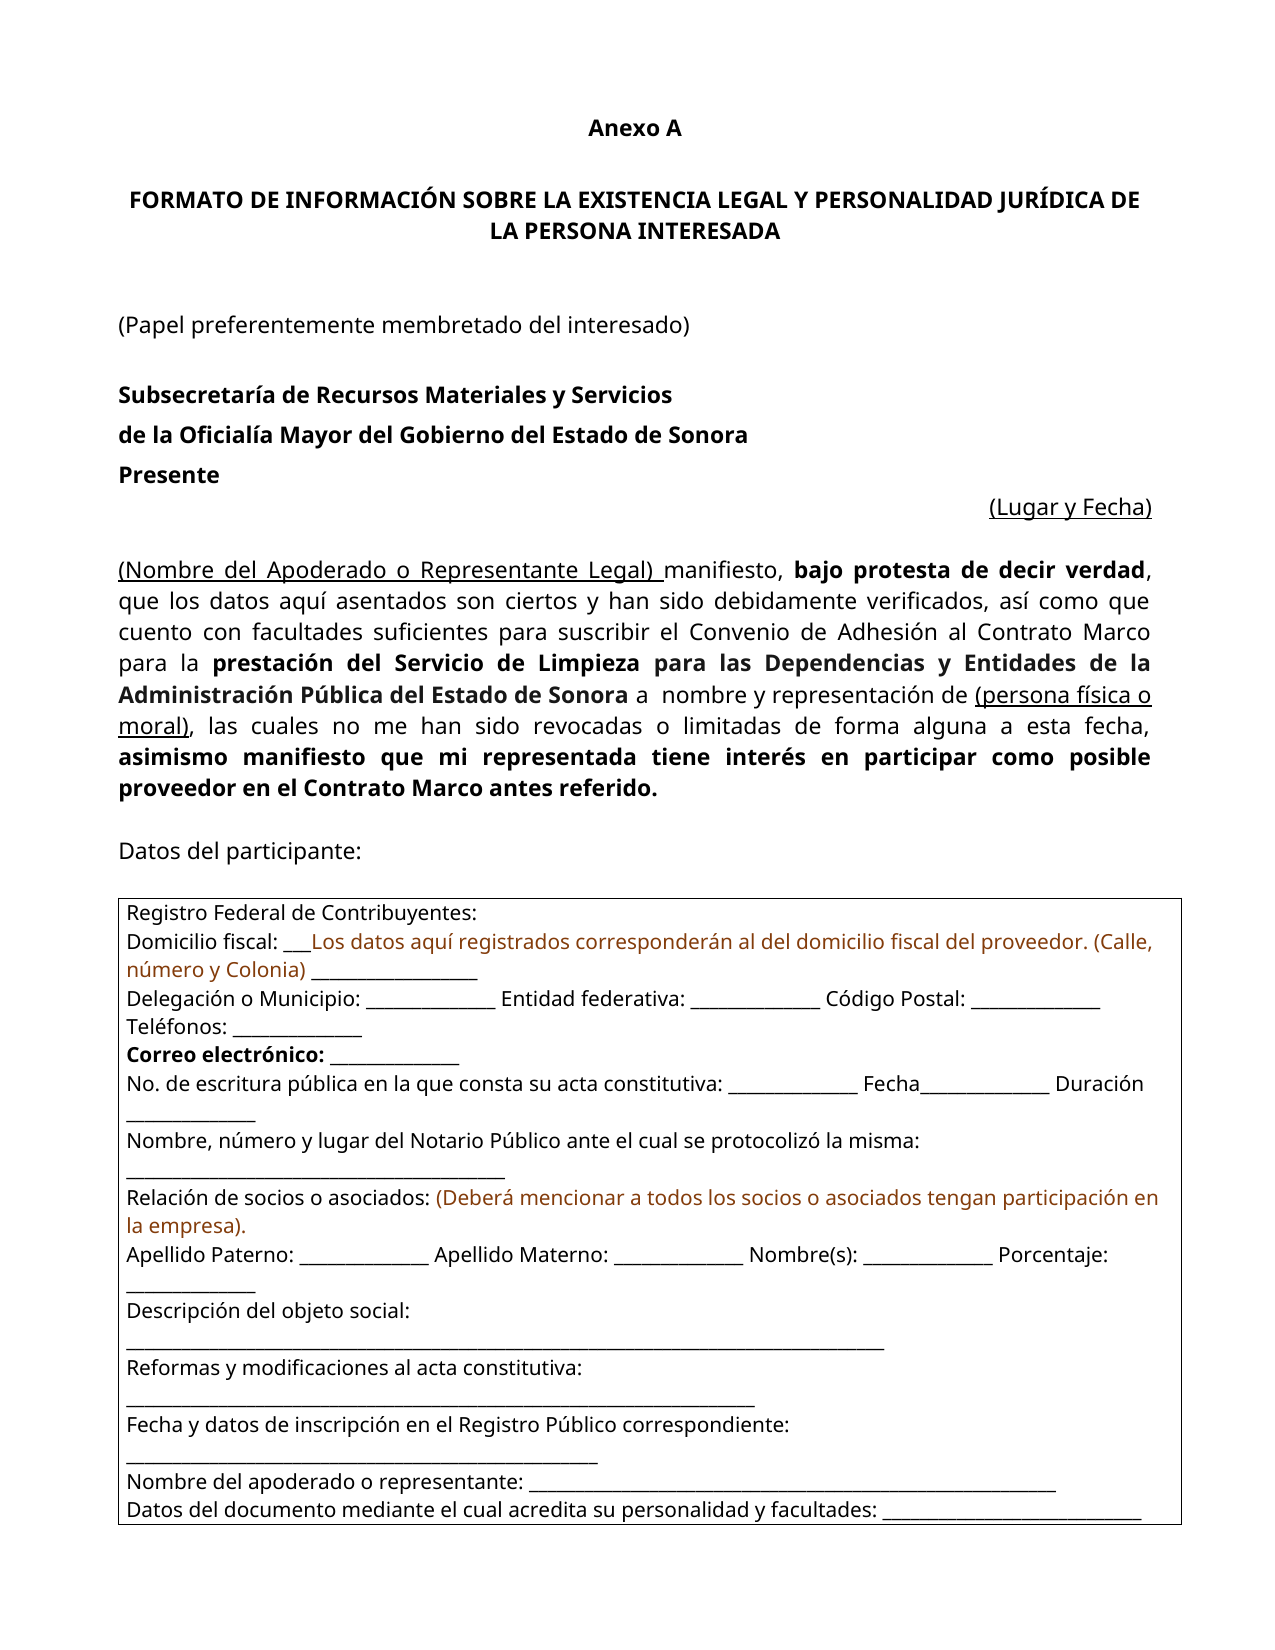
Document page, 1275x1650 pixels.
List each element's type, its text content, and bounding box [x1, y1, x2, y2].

text Anexo A [118, 112, 1152, 143]
text (Papel preferentemente membretado del interesado) [118, 310, 1152, 339]
text (Nombre del Apoderado o Representante Legal) manifiesto, bajo protesta de decir verdad, que los datos aquí asentados son ciertos y han sido debidamente verificados, así como que cuento con facultades suficientes para suscribir el Convenio de Adhesión al Contrato Marco para la prestación del Servicio de Limpieza para las Dependencias y Entidades de la Administración Pública del Estado de Sonora a nombre y representación de (persona física o moral), las cuales no me han sido revocadas o limitadas de forma alguna a esta fecha, asimismo manifiesto que mi representada tiene interés en participar como posible proveedor en el Contrato Marco antes referido. [118, 554, 1152, 804]
text (Lugar y Fecha) [118, 491, 1152, 522]
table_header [119, 899, 1181, 1524]
text FORMATO DE INFORMACIÓN SOBRE LA EXISTENCIA LEGAL Y PERSONALIDAD JURÍDICA DE LA PERSONA INTERESADA [118, 183, 1152, 246]
text de la Oficialía Mayor del Gobierno del Estado de Sonora [118, 419, 1195, 450]
text Datos del participante: [118, 835, 1152, 866]
text Presente [118, 459, 1195, 490]
text Subsecretaría de Recursos Materiales y Servicios [118, 379, 1195, 410]
